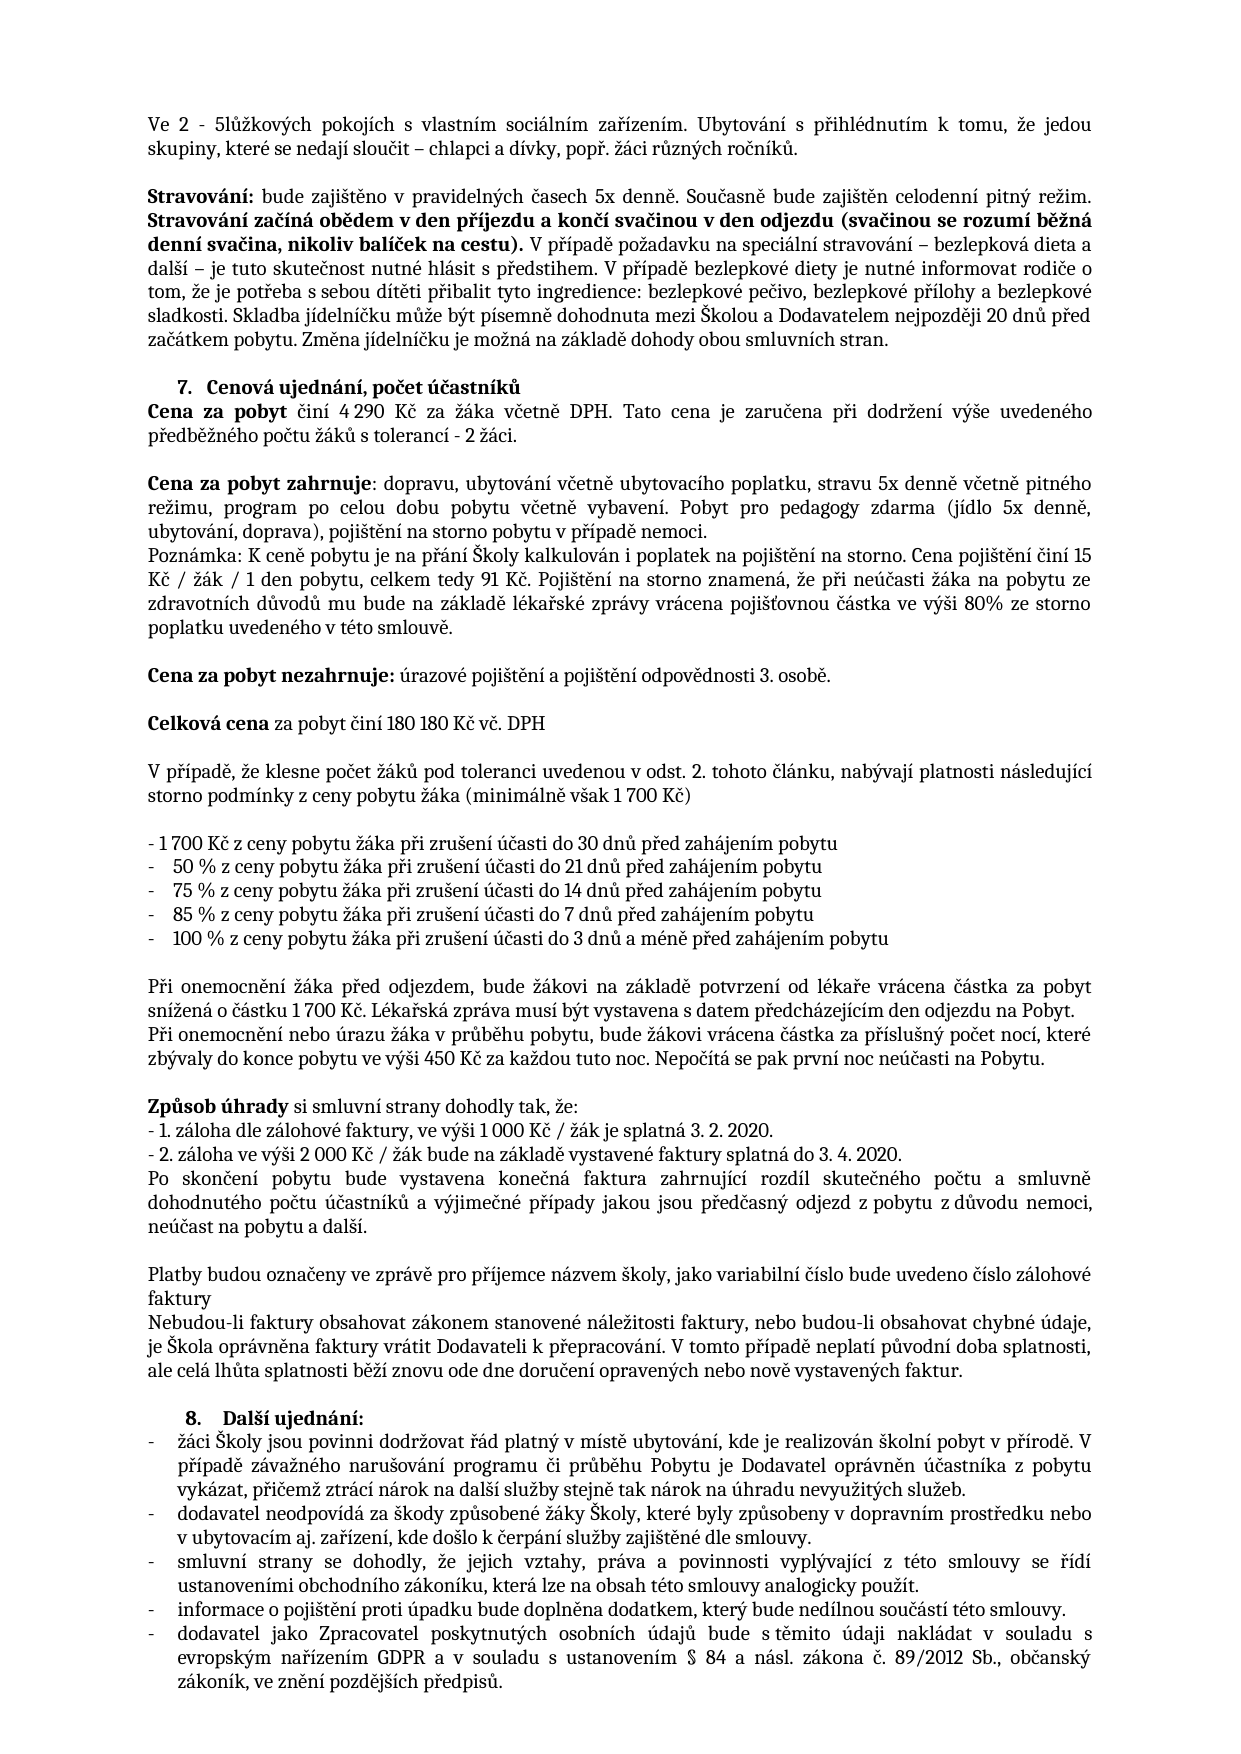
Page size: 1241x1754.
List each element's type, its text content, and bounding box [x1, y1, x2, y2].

text - 1. záloha dle zálohové faktury, ve výši 1 000 Kč / žák je splatná 3. 2. 2020. [148, 1119, 1093, 1143]
list dodavatel jako Zpracovatel poskytnutých osobních údajů bude s těmito údaji nakládat v souladu s evropským nařízením GDPR a v souladu s ustanovením § 84 a násl. zákona č. 89/2012 Sb., občanský zákoník, ve znění pozdějších předpisů. [148, 1622, 1093, 1694]
text - 1 700 Kč z ceny pobytu žáka při zrušení účasti do 30 dnů před zahájením pobytu [148, 831, 1093, 855]
list Cenová ujednání, počet účastníků [177, 376, 1093, 400]
text Při onemocnění nebo úrazu žáka v průběhu pobytu, bude žákovi vrácena částka za příslušný počet nocí, které zbývaly do konce pobytu ve výši 450 Kč za každou tuto noc. Nepočítá se pak první noc neúčasti na Pobytu. [148, 1023, 1093, 1071]
list dodavatel neodpovídá za škody způsobené žáky Školy, které byly způsobeny v dopravním prostředku nebo v ubytovacím aj. zařízení, kde došlo k čerpání služby zajištěné dle smlouvy. [148, 1502, 1093, 1550]
text Ve 2 - 5lůžkových pokojích s vlastním sociálním zařízením. Ubytování s přihlédnutím k tomu, že jedou skupiny, které se nedají sloučit – chlapci a dívky, popř. žáci různých ročníků. [148, 112, 1093, 160]
text Nebudou-li faktury obsahovat zákonem stanovené náležitosti faktury, nebo budou-li obsahovat chybné údaje, je Škola oprávněna faktury vrátit Dodavateli k přepracování. V tomto případě neplatí původní doba splatnosti, ale celá lhůta splatnosti běží znovu ode dne doručení opravených nebo nově vystavených faktur. [148, 1310, 1093, 1382]
text Celková cena za pobyt činí 180 180 Kč vč. DPH [148, 711, 1093, 735]
text Po skončení pobytu bude vystavena konečná faktura zahrnující rozdíl skutečného počtu a smluvně dohodnutého počtu účastníků a výjimečné případy jakou jsou předčasný odjezd z pobytu z důvodu nemoci, neúčast na pobytu a další. [148, 1167, 1093, 1238]
text - 100 % z ceny pobytu žáka při zrušení účasti do 3 dnů a méně před zahájením pobytu [148, 927, 1093, 951]
text V případě, že klesne počet žáků pod toleranci uvedenou v odst. 2. tohoto článku, nabývají platnosti následující storno podmínky z ceny pobytu žáka (minimálně však 1 700 Kč) [148, 759, 1093, 807]
text Cena za pobyt zahrnuje: dopravu, ubytování včetně ubytovacího poplatku, stravu 5x denně včetně pitného režimu, program po celou dobu pobytu včetně vybavení. Pobyt pro pedagogy zdarma (jídlo 5x denně, ubytování, doprava), pojištění na storno pobytu v případě nemoci. [148, 472, 1093, 544]
text Způsob úhrady si smluvní strany dohodly tak, že: [148, 1095, 1093, 1119]
text - 50 % z ceny pobytu žáka při zrušení účasti do 21 dnů před zahájením pobytu [148, 855, 1093, 879]
list Další ujednání: [185, 1406, 1093, 1430]
text - 85 % z ceny pobytu žáka při zrušení účasti do 7 dnů před zahájením pobytu [148, 903, 1093, 927]
text Cena za pobyt nezahrnuje: úrazové pojištění a pojištění odpovědnosti 3. osobě. [148, 663, 1093, 687]
text Platby budou označeny ve zprávě pro příjemce názvem školy, jako variabilní číslo bude uvedeno číslo zálohové faktury [148, 1262, 1093, 1310]
list žáci Školy jsou povinni dodržovat řád platný v místě ubytování, kde je realizován školní pobyt v přírodě. V případě závažného narušování programu či průběhu Pobytu je Dodavatel oprávněn účastníka z pobytu vykázat, přičemž ztrácí nárok na další služby stejně tak nárok na úhradu nevyužitých služeb. [148, 1430, 1093, 1502]
text Cena za pobyt činí 4 290 Kč za žáka včetně DPH. Tato cena je zaručena při dodržení výše uvedeného předběžného počtu žáků s tolerancí - 2 žáci. [148, 400, 1093, 448]
list smluvní strany se dohodly, že jejich vztahy, práva a povinnosti vyplývající z této smlouvy se řídí ustanoveními obchodního zákoníku, která lze na obsah této smlouvy analogicky použít. [148, 1550, 1093, 1598]
list informace o pojištění proti úpadku bude doplněna dodatkem, který bude nedílnou součástí této smlouvy. [148, 1598, 1093, 1622]
text - 75 % z ceny pobytu žáka při zrušení účasti do 14 dnů před zahájením pobytu [148, 879, 1093, 903]
text - 2. záloha ve výši 2 000 Kč / žák bude na základě vystavené faktury splatná do 3. 4. 2020. [148, 1143, 1093, 1167]
text Při onemocnění žáka před odjezdem, bude žákovi na základě potvrzení od lékaře vrácena částka za pobyt snížená o částku 1 700 Kč. Lékařská zpráva musí být vystavena s datem předcházejícím den odjezdu na Pobyt. [148, 975, 1093, 1023]
text Poznámka: K ceně pobytu je na přání Školy kalkulován i poplatek na pojištění na storno. Cena pojištění činí 15 Kč / žák / 1 den pobytu, celkem tedy 91 Kč. Pojištění na storno znamená, že při neúčasti žáka na pobytu ze zdravotních důvodů mu bude na základě lékařské zprávy vrácena pojišťovnou částka ve výši 80% ze storno poplatku uvedeného v této smlouvě. [148, 544, 1093, 639]
text Stravování: bude zajištěno v pravidelných časech 5x denně. Současně bude zajištěn celodenní pitný režim. Stravování začíná obědem v den příjezdu a končí svačinou v den odjezdu (svačinou se rozumí běžná denní svačina, nikoliv balíček na cestu). V případě požadavku na speciální stravování – bezlepková dieta a další – je tuto skutečnost nutné hlásit s předstihem. V případě bezlepkové diety je nutné informovat rodiče o tom, že je potřeba s sebou dítěti přibalit tyto ingredience: bezlepkové pečivo, bezlepkové přílohy a bezlepkové sladkosti. Skladba jídelníčku může být písemně dohodnuta mezi Školou a Dodavatelem nejpozději 20 dnů před začátkem pobytu. Změna jídelníčku je možná na základě dohody obou smluvních stran. [148, 184, 1093, 352]
